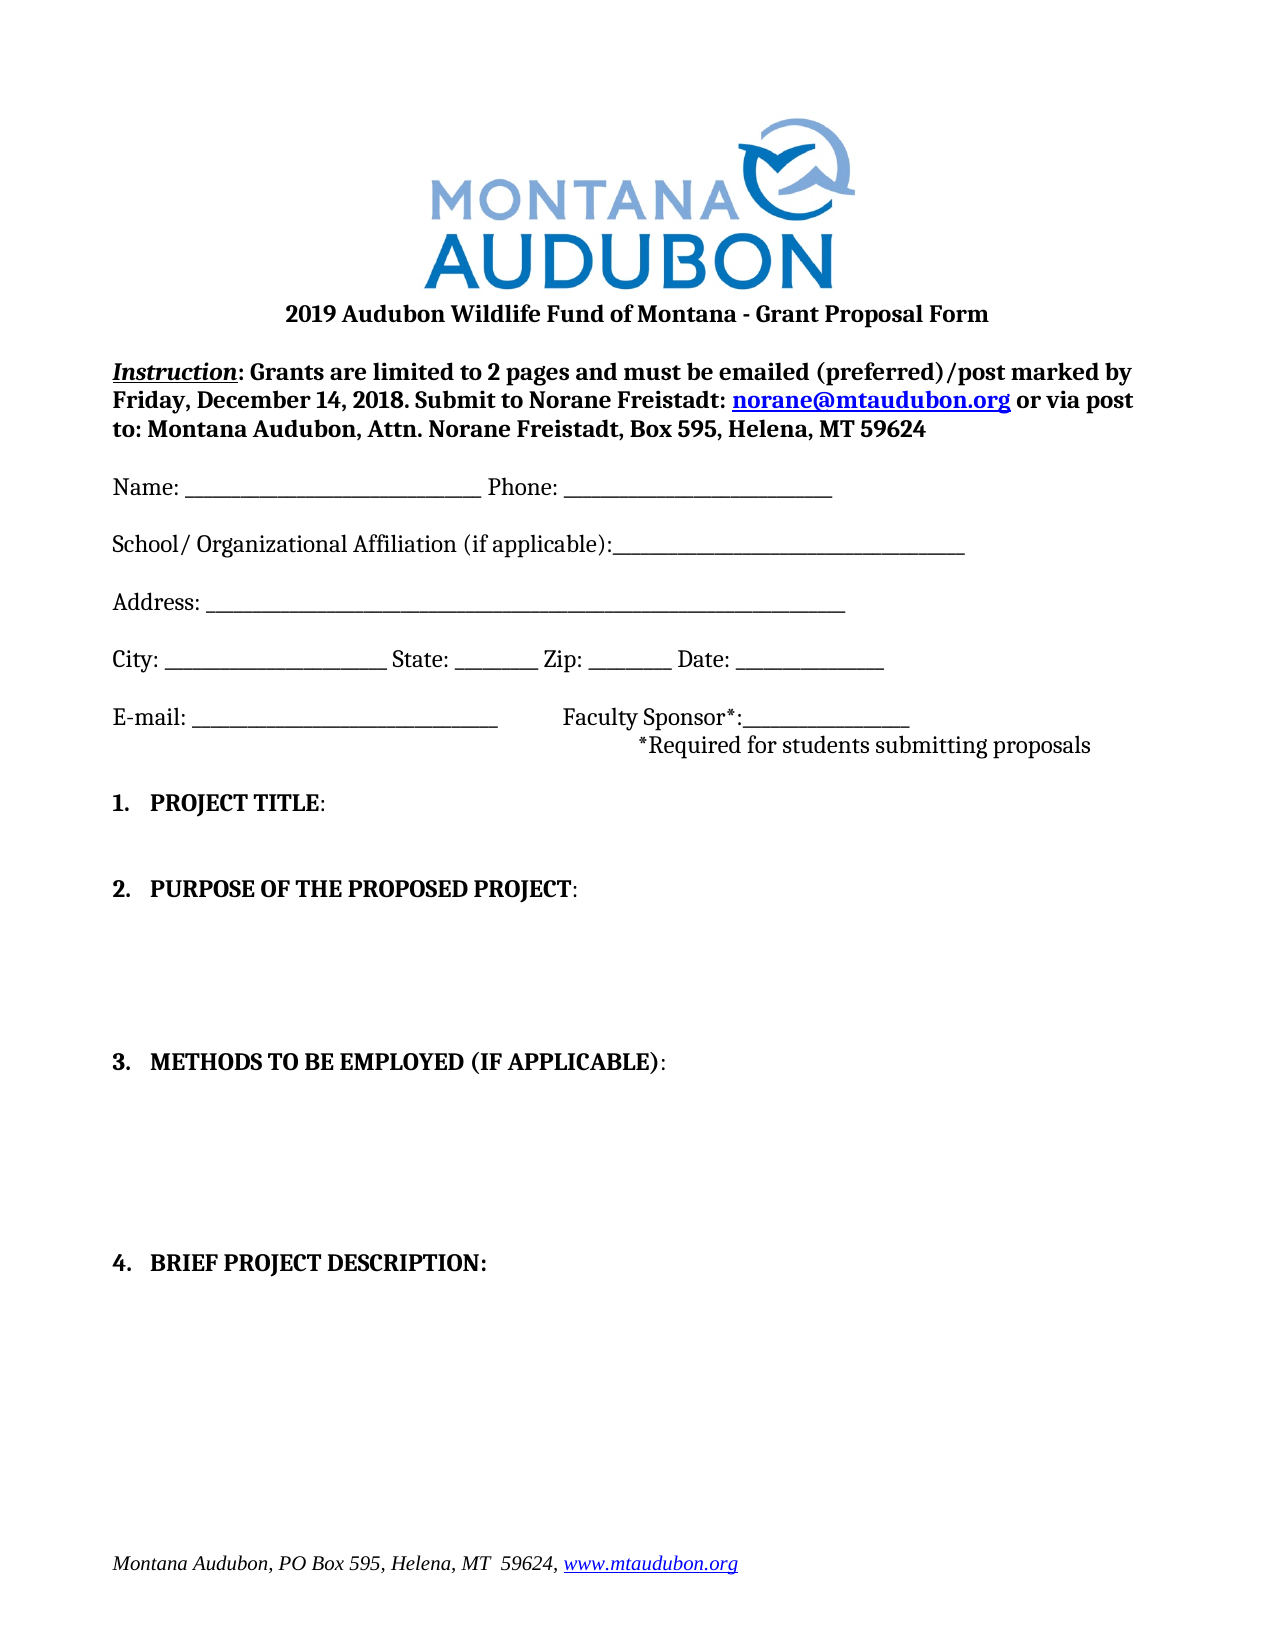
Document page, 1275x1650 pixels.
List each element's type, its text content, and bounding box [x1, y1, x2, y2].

text *Required for students submitting proposals [112, 731, 1162, 760]
list Brief Project Description: [112, 1249, 1162, 1277]
list PROJECT TITLE: [112, 789, 1162, 817]
list Methods to be Employed (if applicable): [112, 1047, 1162, 1076]
text City: ________________________ State: _________ Zip: _________ Date: ________________ [112, 645, 1162, 674]
picture [408, 112, 867, 300]
text E-mail: _________________________________ Faculty Sponsor*:__________________ [112, 702, 1162, 731]
list PURPOSE of the Proposed Project: [112, 875, 1162, 904]
text School/ Organizational Affiliation (if applicable):______________________________________ [112, 530, 1162, 559]
text Name: ________________________________ Phone: _____________________________ [112, 472, 1162, 501]
text Address: _____________________________________________________________________ [112, 587, 1162, 616]
text 2019 Audubon Wildlife Fund of Montana - Grant Proposal Form [112, 300, 1162, 329]
text Instruction: Grants are limited to 2 pages and must be emailed (preferred)/post marked by Friday, December 14, 2018. Submit to Norane Freistadt: norane@mtaudubon.org or via post to: Montana Audubon, Attn. Norane Freistadt, Box 595, Helena, MT 59624 [112, 357, 1162, 444]
